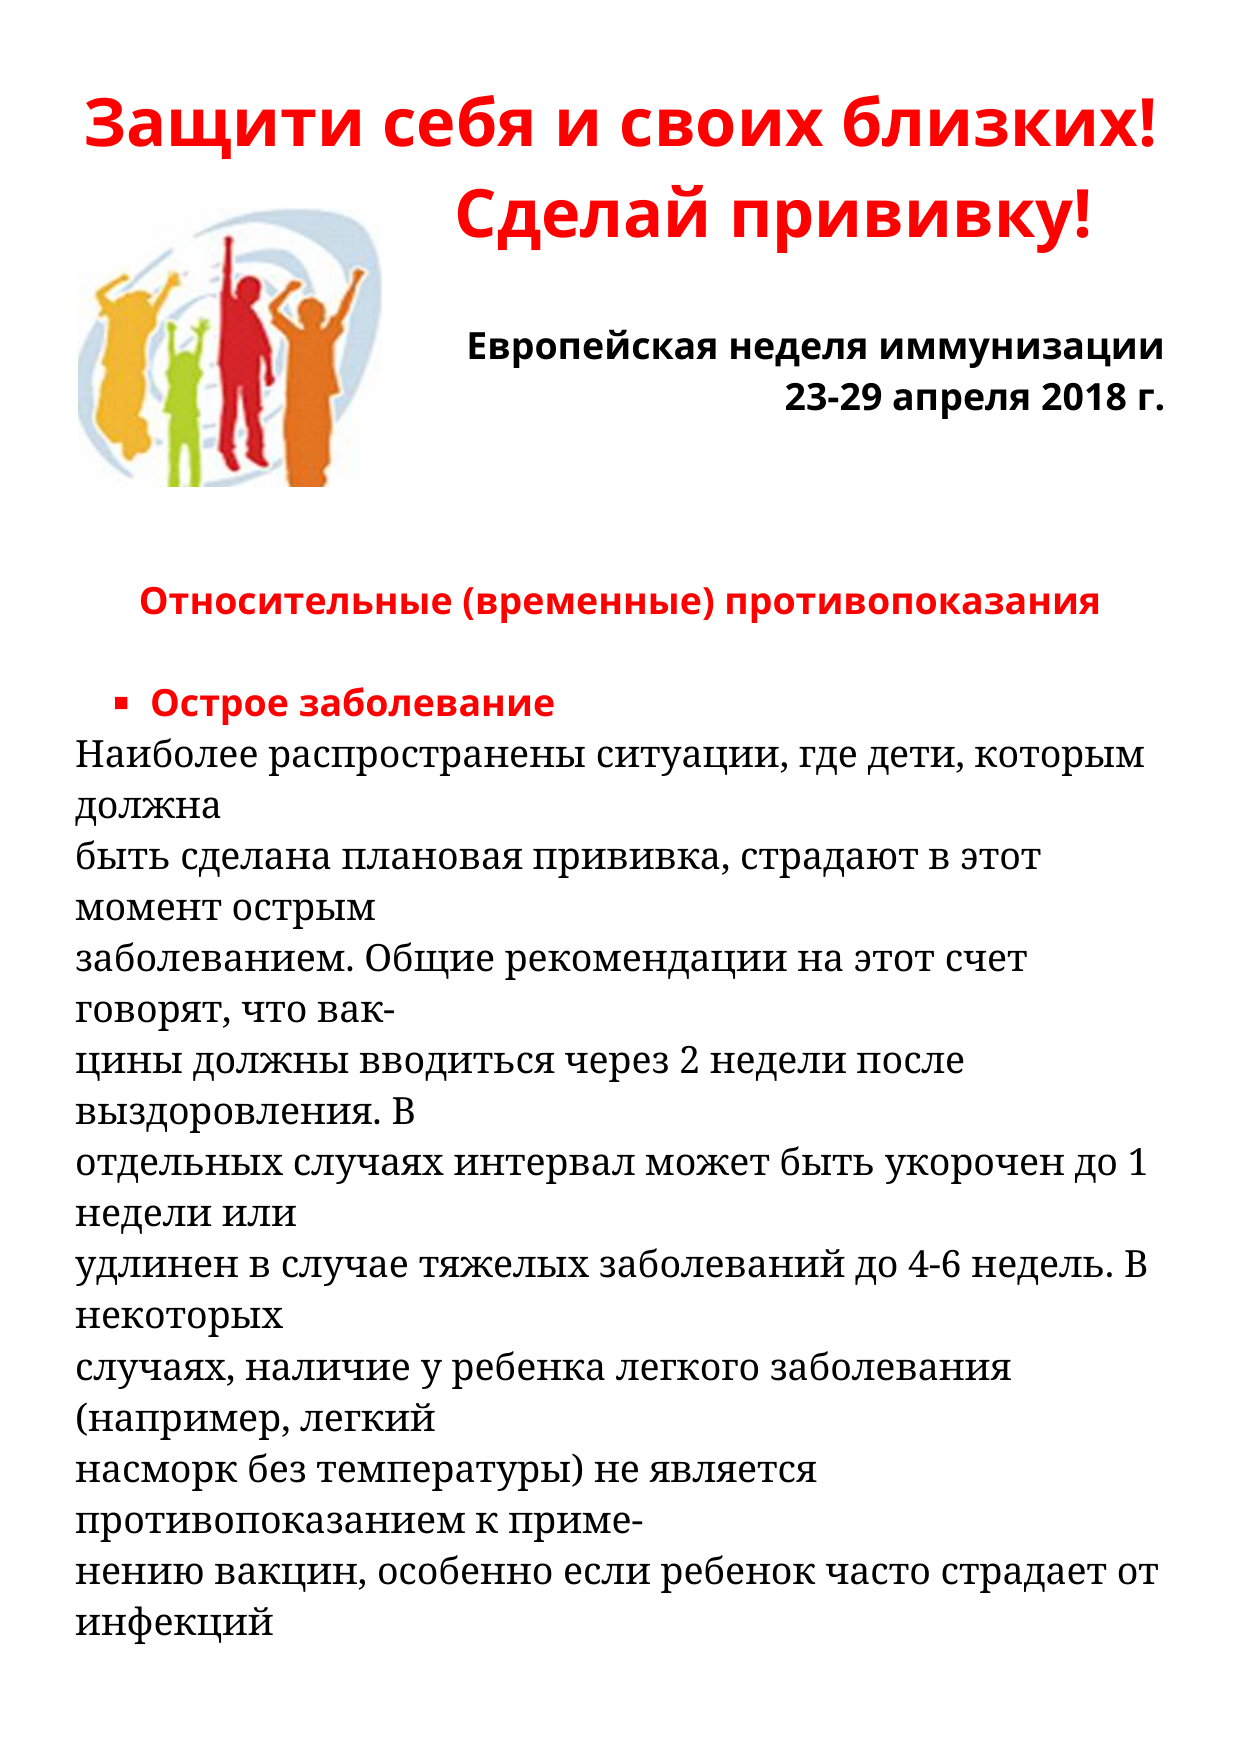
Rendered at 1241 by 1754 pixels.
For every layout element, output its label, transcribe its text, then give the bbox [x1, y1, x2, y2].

text случаях, наличие у ребенка легкого заболевания (например, легкий [75, 1340, 1165, 1442]
text насморк без температуры) не является противопоказанием к приме- [75, 1442, 1165, 1544]
text Европейская неделя иммунизации [382, 319, 1165, 370]
text Сделай прививку! [75, 166, 1165, 257]
text 23-29 апреля 2018 г. [382, 370, 1165, 421]
text заболеванием. Общие рекомендации на этот счет говорят, что вак- [75, 932, 1165, 1034]
text Наиболее распространены ситуации, где дети, которым должна [75, 727, 1165, 829]
text Относительные (временные) противопоказания [75, 574, 1165, 625]
text быть сделана плановая прививка, страдают в этот момент острым [75, 829, 1165, 932]
list Острое заболевание [112, 676, 1165, 727]
text Защити себя и своих близких! [75, 75, 1165, 166]
text нению вакцин, особенно если ребенок часто страдает от инфекций [75, 1544, 1165, 1646]
text цины должны вводиться через 2 недели после выздоровления. В [75, 1034, 1165, 1136]
text удлинен в случае тяжелых заболеваний до 4-6 недель. В некоторых [75, 1238, 1165, 1340]
text отдельных случаях интервал может быть укорочен до 1 недели или [75, 1136, 1165, 1238]
